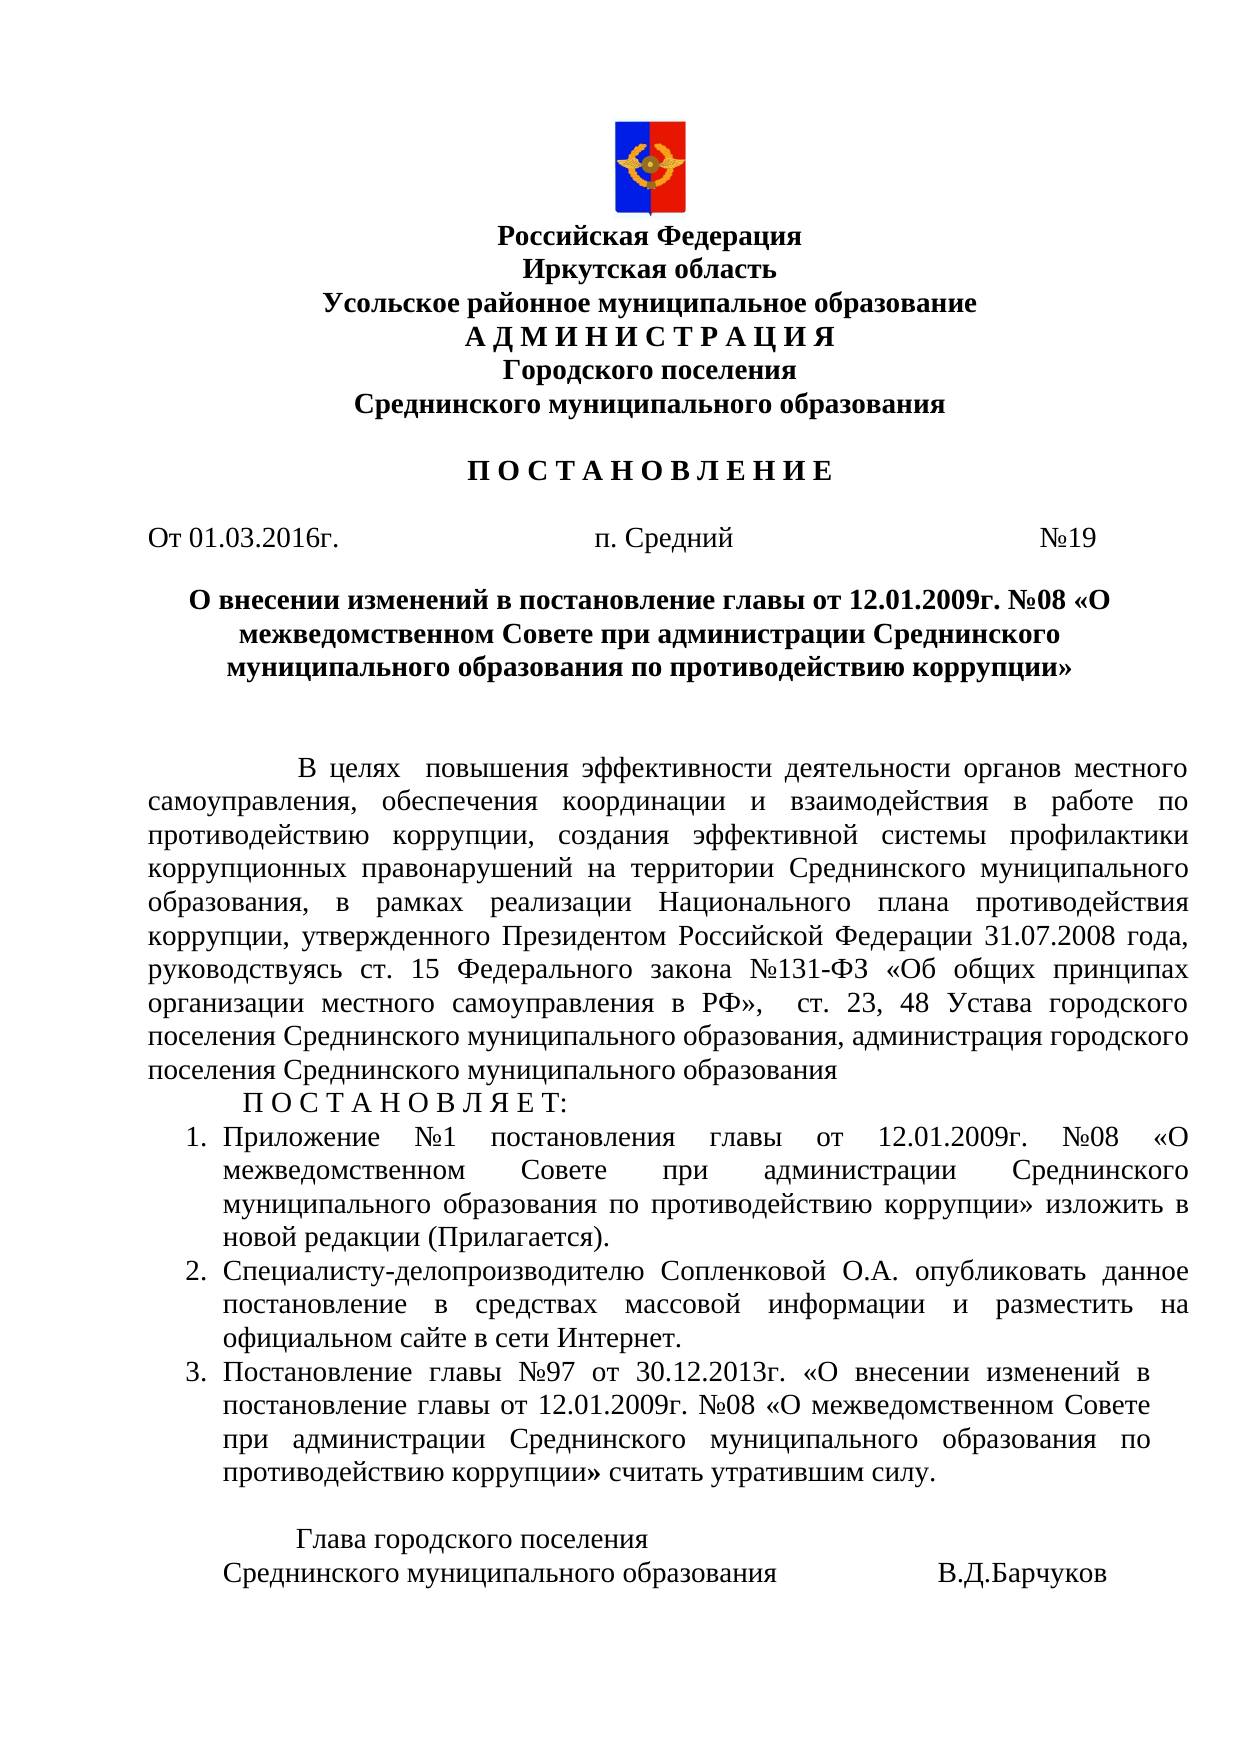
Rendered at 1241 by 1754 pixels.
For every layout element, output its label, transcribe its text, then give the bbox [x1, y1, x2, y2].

text Российская Федерация [148, 218, 1152, 252]
text Глава городского поселения [223, 1521, 1189, 1555]
list Приложение №1 постановления главы от 12.01.2009г. №08 «О межведомственном Совете при администрации Среднинского муниципального образования по противодействию коррупции» изложить в новой редакции (Прилагается). [185, 1119, 1189, 1253]
text Городского поселения [148, 352, 1152, 386]
text Усольское районное муниципальное образование [148, 285, 1152, 319]
list Постановление главы №97 от 30.12.2013г. «О внесении изменений в постановление главы от 12.01.2009г. №08 «О межведомственном Совете при администрации Среднинского муниципального образования по противодействию коррупции» считать утратившим силу. [185, 1354, 1152, 1488]
text А Д М И Н И С Т Р А Ц И Я [148, 319, 1152, 352]
text П О С Т А Н О В Л Е Н И Е [148, 453, 1152, 486]
list Специалисту-делопроизводителю Сопленковой О.А. опубликовать данное постановление в средствах массовой информации и разместить на официальном сайте в сети Интернет. [185, 1253, 1189, 1354]
text Среднинского муниципального образования В.Д.Барчуков [223, 1555, 1189, 1588]
text Среднинского муниципального образования [148, 386, 1152, 419]
text О внесении изменений в постановление главы от 12.01.2009г. №08 «О межведомственном Совете при администрации Среднинского [148, 582, 1152, 649]
text Иркутская область [148, 252, 1152, 285]
text В целях повышения эффективности деятельности органов местного самоуправления, обеспечения координации и взаимодействия в работе по противодействию коррупции, создания эффективной системы профилактики коррупционных правонарушений на территории Среднинского муниципального образования, в рамках реализации Национального плана противодействия коррупции, утвержденного Президентом Российской Федерации 31.07.2008 года, руководствуясь ст. 15 Федерального закона №131-ФЗ «Об общих принципах организации местного самоуправления в РФ», ст. 23, 48 Устава городского поселения Среднинского муниципального образования, администрация городского поселения Среднинского муниципального образования [148, 750, 1189, 1085]
picture [613, 118, 686, 219]
text От 01.03.2016г. п. Средний №19 [148, 520, 1152, 553]
text П О С Т А Н О В Л Я Е Т: [148, 1085, 1189, 1119]
text муниципального образования по противодействию коррупции» [148, 649, 1152, 683]
